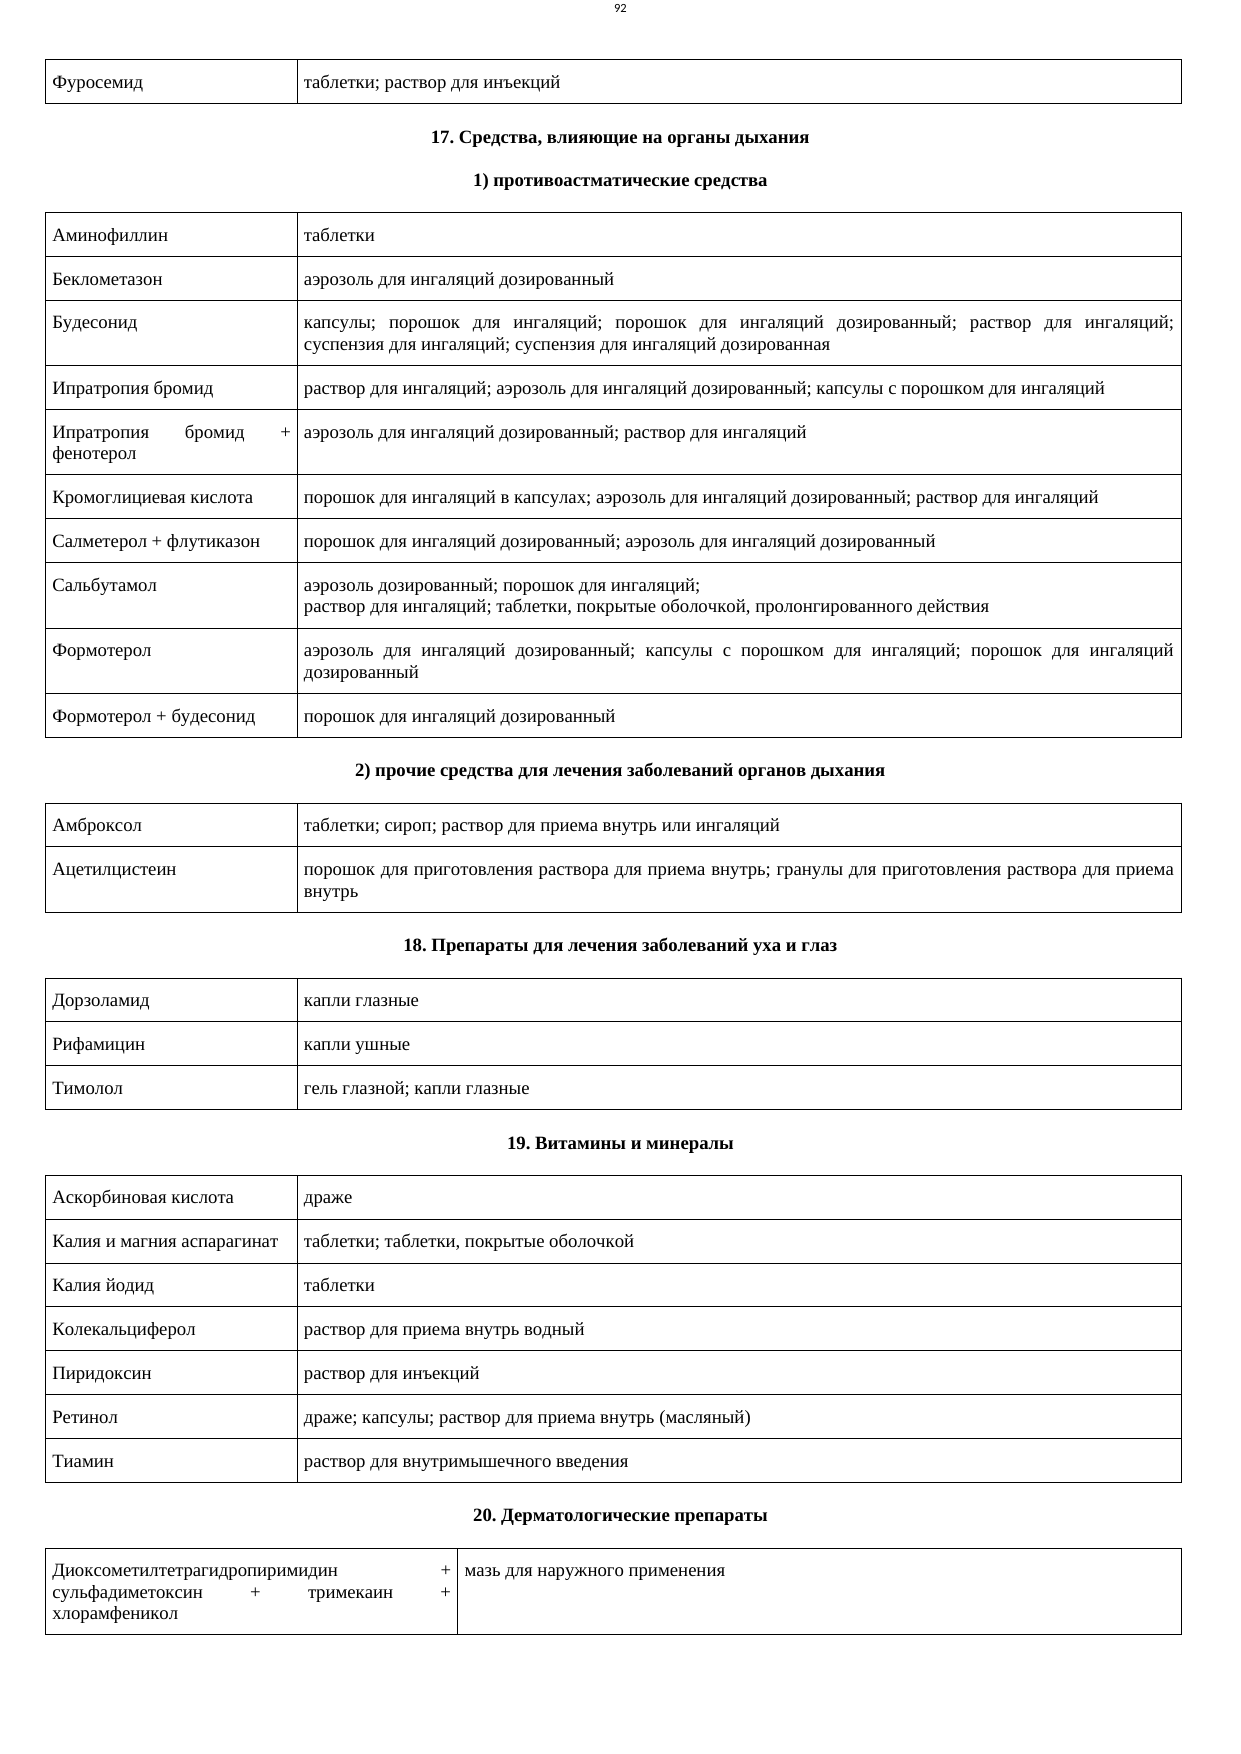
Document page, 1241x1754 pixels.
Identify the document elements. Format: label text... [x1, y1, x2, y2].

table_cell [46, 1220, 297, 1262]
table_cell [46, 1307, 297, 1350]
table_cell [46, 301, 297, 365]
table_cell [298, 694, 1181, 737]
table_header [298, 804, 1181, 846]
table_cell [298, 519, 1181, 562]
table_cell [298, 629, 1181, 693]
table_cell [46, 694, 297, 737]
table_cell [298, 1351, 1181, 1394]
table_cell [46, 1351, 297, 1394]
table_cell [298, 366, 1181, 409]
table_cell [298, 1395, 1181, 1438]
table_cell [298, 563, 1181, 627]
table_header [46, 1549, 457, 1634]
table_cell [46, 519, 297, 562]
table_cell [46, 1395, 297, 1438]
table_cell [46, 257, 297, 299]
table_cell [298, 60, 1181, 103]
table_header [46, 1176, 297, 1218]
title 18. Препараты для лечения заболеваний уха и глаз [59, 934, 1181, 956]
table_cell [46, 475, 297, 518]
title 2) прочие средства для лечения заболеваний органов дыхания [59, 759, 1181, 781]
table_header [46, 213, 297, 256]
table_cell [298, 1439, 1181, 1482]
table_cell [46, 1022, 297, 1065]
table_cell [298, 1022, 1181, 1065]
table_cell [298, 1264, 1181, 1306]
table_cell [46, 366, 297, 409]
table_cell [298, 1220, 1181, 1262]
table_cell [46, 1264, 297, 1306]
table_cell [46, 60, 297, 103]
title 20. Дерматологические препараты [59, 1504, 1181, 1526]
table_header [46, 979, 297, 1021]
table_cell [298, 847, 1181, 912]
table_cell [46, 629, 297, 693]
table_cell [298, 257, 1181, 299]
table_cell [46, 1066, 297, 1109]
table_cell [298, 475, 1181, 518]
title 17. Средства, влияющие на органы дыхания [59, 126, 1181, 147]
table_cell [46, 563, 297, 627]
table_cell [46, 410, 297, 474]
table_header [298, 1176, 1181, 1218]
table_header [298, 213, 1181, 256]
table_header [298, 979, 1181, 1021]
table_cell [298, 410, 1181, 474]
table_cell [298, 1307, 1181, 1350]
title 19. Витамины и минералы [59, 1132, 1181, 1153]
title 1) противоастматические средства [59, 169, 1181, 190]
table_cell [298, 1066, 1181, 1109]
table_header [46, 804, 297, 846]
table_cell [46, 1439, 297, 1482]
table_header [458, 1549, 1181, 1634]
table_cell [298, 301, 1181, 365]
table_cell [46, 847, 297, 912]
